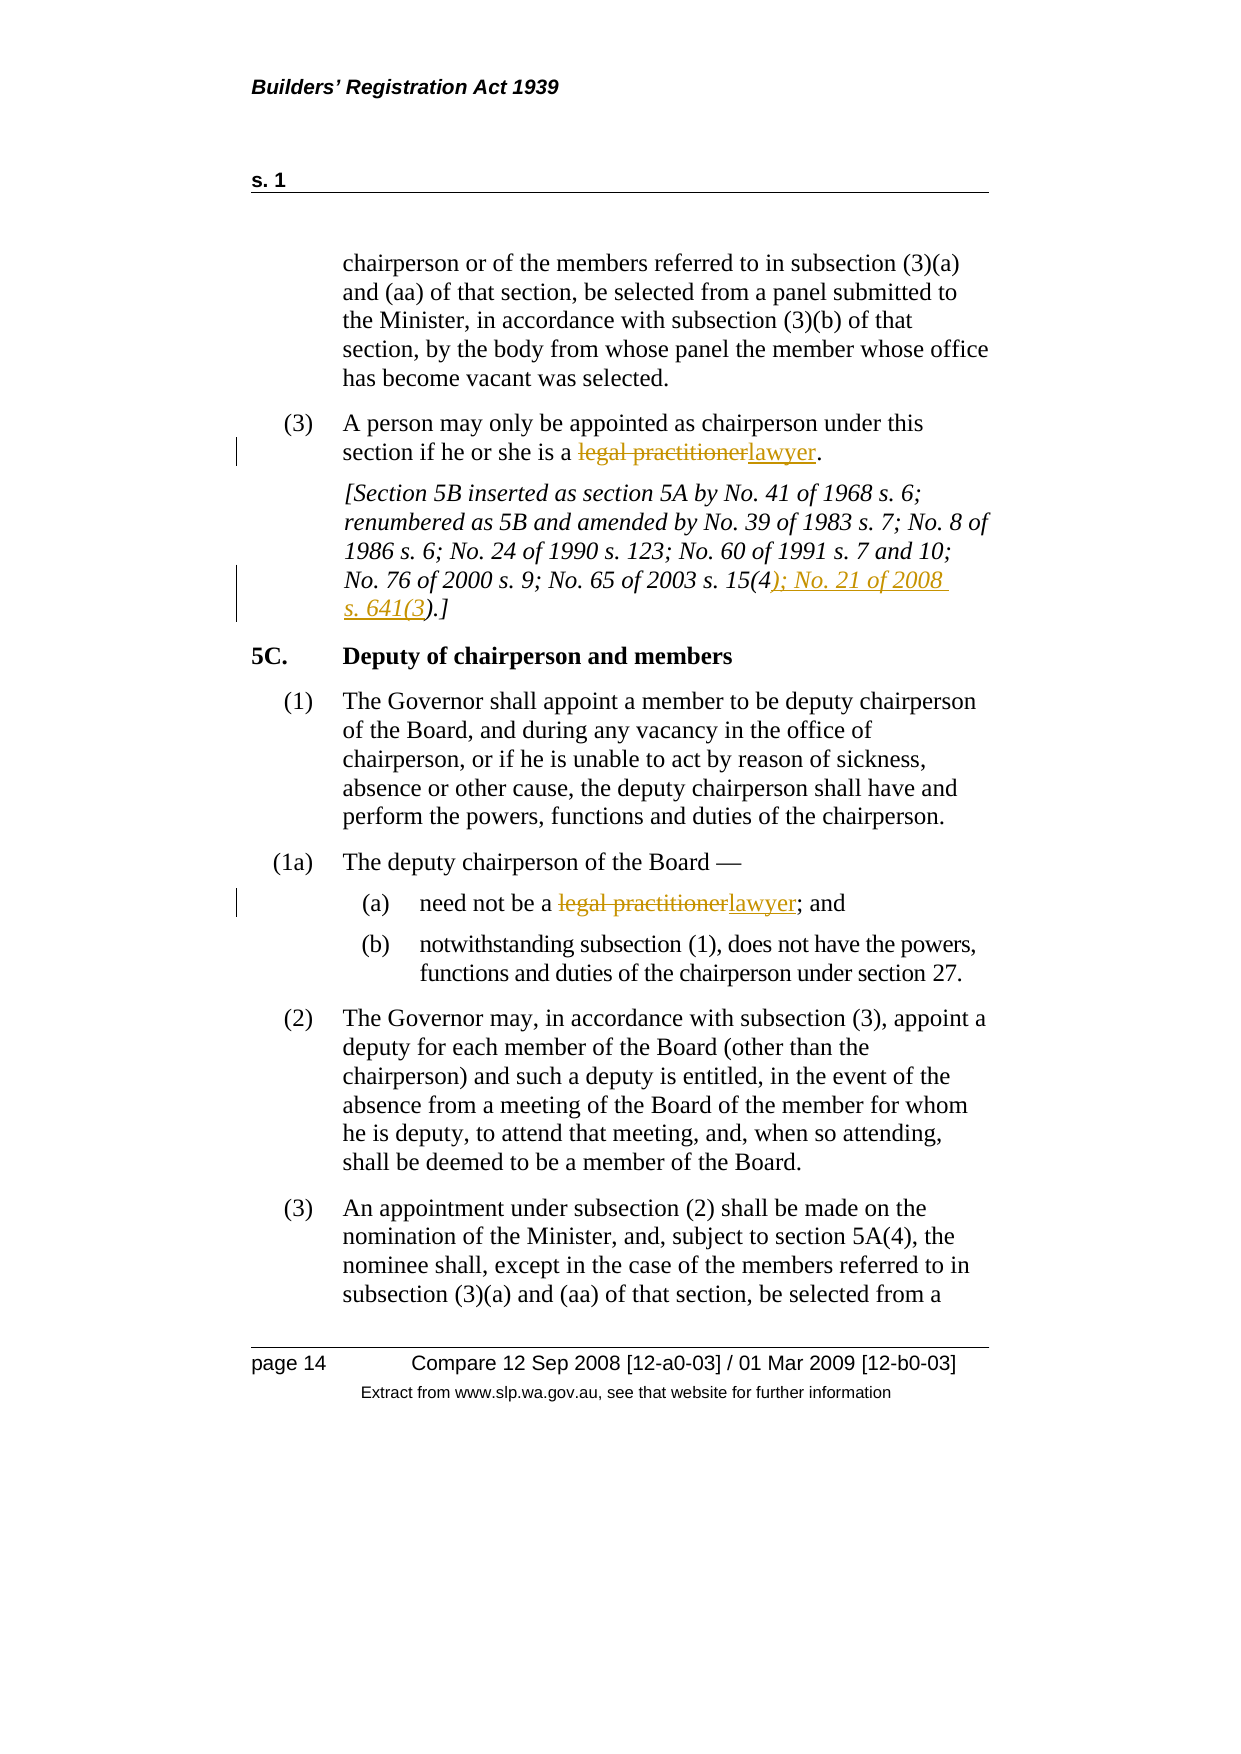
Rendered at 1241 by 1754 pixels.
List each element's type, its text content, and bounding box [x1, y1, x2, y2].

text (a) need not be a ; and [251, 888, 989, 917]
subtitle 5C. Deputy of chairperson and members [251, 641, 989, 670]
text (b) notwithstanding subsection (1), does not have the powers, functions and duties of the chairperson under section 27. [251, 929, 989, 987]
text (3) A person may only be appointed as chairperson under this section if he or she is a . [251, 408, 989, 466]
text (1a) The deputy chairperson of the Board — [251, 847, 989, 876]
text (2) The Governor may, in accordance with subsection (3), appoint a deputy for each member of the Board (other than the chairperson) and such a deputy is entitled, in the event of the absence from a meeting of the Board of the member for whom he is deputy, to attend that meeting, and, when so attending, shall be deemed to be a member of the Board. [251, 1003, 989, 1176]
text [Section 5B inserted as section 5A by No. 41 of 1968 s. 6; renumbered as 5B and amended by No. 39 of 1983 s. 7; No. 8 of 1986 s. 6; No. 24 of 1990 s. 123; No. 60 of 1991 s. 7 and 10; No. 76 of 2000 s. 9; No. 65 of 2003 s. 15(4).] [251, 478, 989, 622]
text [251, 1193, 989, 1308]
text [251, 248, 989, 392]
text (1) The Governor shall appoint a member to be deputy chairperson of the Board, and during any vacancy in the office of chairperson, or if he is unable to act by reason of sickness, absence or other cause, the deputy chairperson shall have and perform the powers, functions and duties of the chairperson. [251, 686, 989, 830]
